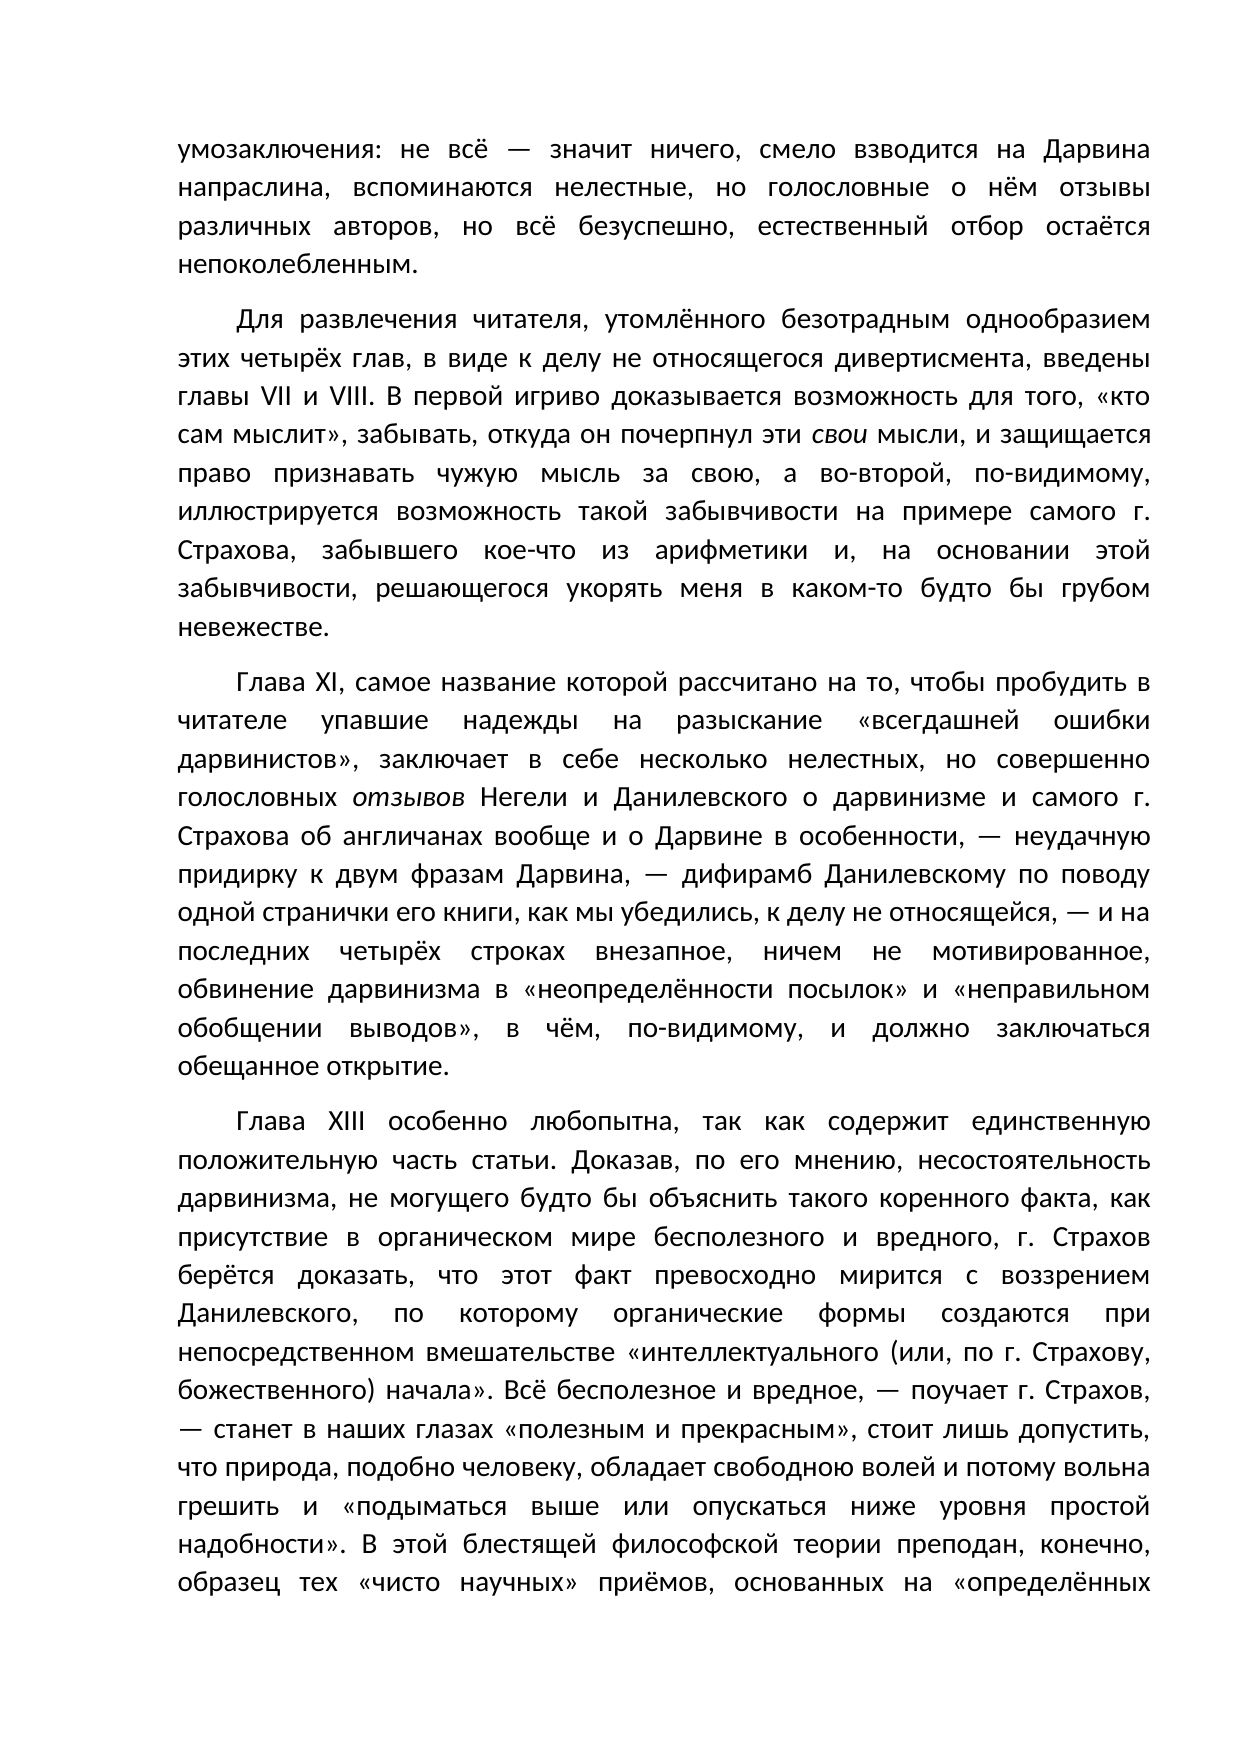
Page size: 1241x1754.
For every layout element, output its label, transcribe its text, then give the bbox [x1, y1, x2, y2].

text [177, 130, 1152, 281]
text Для развлечения читателя, утомлённого безотрадным однообразием этих четырёх глав, в виде к делу не относящегося дивертисмента, введены главы VII и VIII. В первой игриво доказывается возможность для того, «кто сам мыслит», забывать, откуда он почерпнул эти свои мысли, и защищается право признавать чужую мысль за свою, а во-второй, по-видимому, иллюстрируется возможность такой забывчивости на примере самого г. Страхова, забывшего кое-что из арифметики и, на основании этой забывчивости, решающегося укорять меня в каком-то будто бы грубом невежестве. [177, 300, 1152, 643]
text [177, 1102, 1152, 1599]
text Глава XI, самое название которой рассчитано на то, чтобы пробудить в читателе упавшие надежды на разыскание «всегдашней ошибки дарвинистов», заключает в себе несколько нелестных, но совершенно голословных отзывов Негели и Данилевского о дарвинизме и самого г. Страхова об англичанах вообще и о Дарвине в особенности, — неудачную придирку к двум фразам Дарвина, — дифирамб Данилевскому по поводу одной странички его книги, как мы убедились, к делу не относящейся, — и на последних четырёх строках внезапное, ничем не мотивированное, обвинение дарвинизма в «неопределённости посылок» и «неправильном обобщении выводов», в чём, по-видимому, и должно заключаться обещанное открытие. [177, 663, 1152, 1083]
